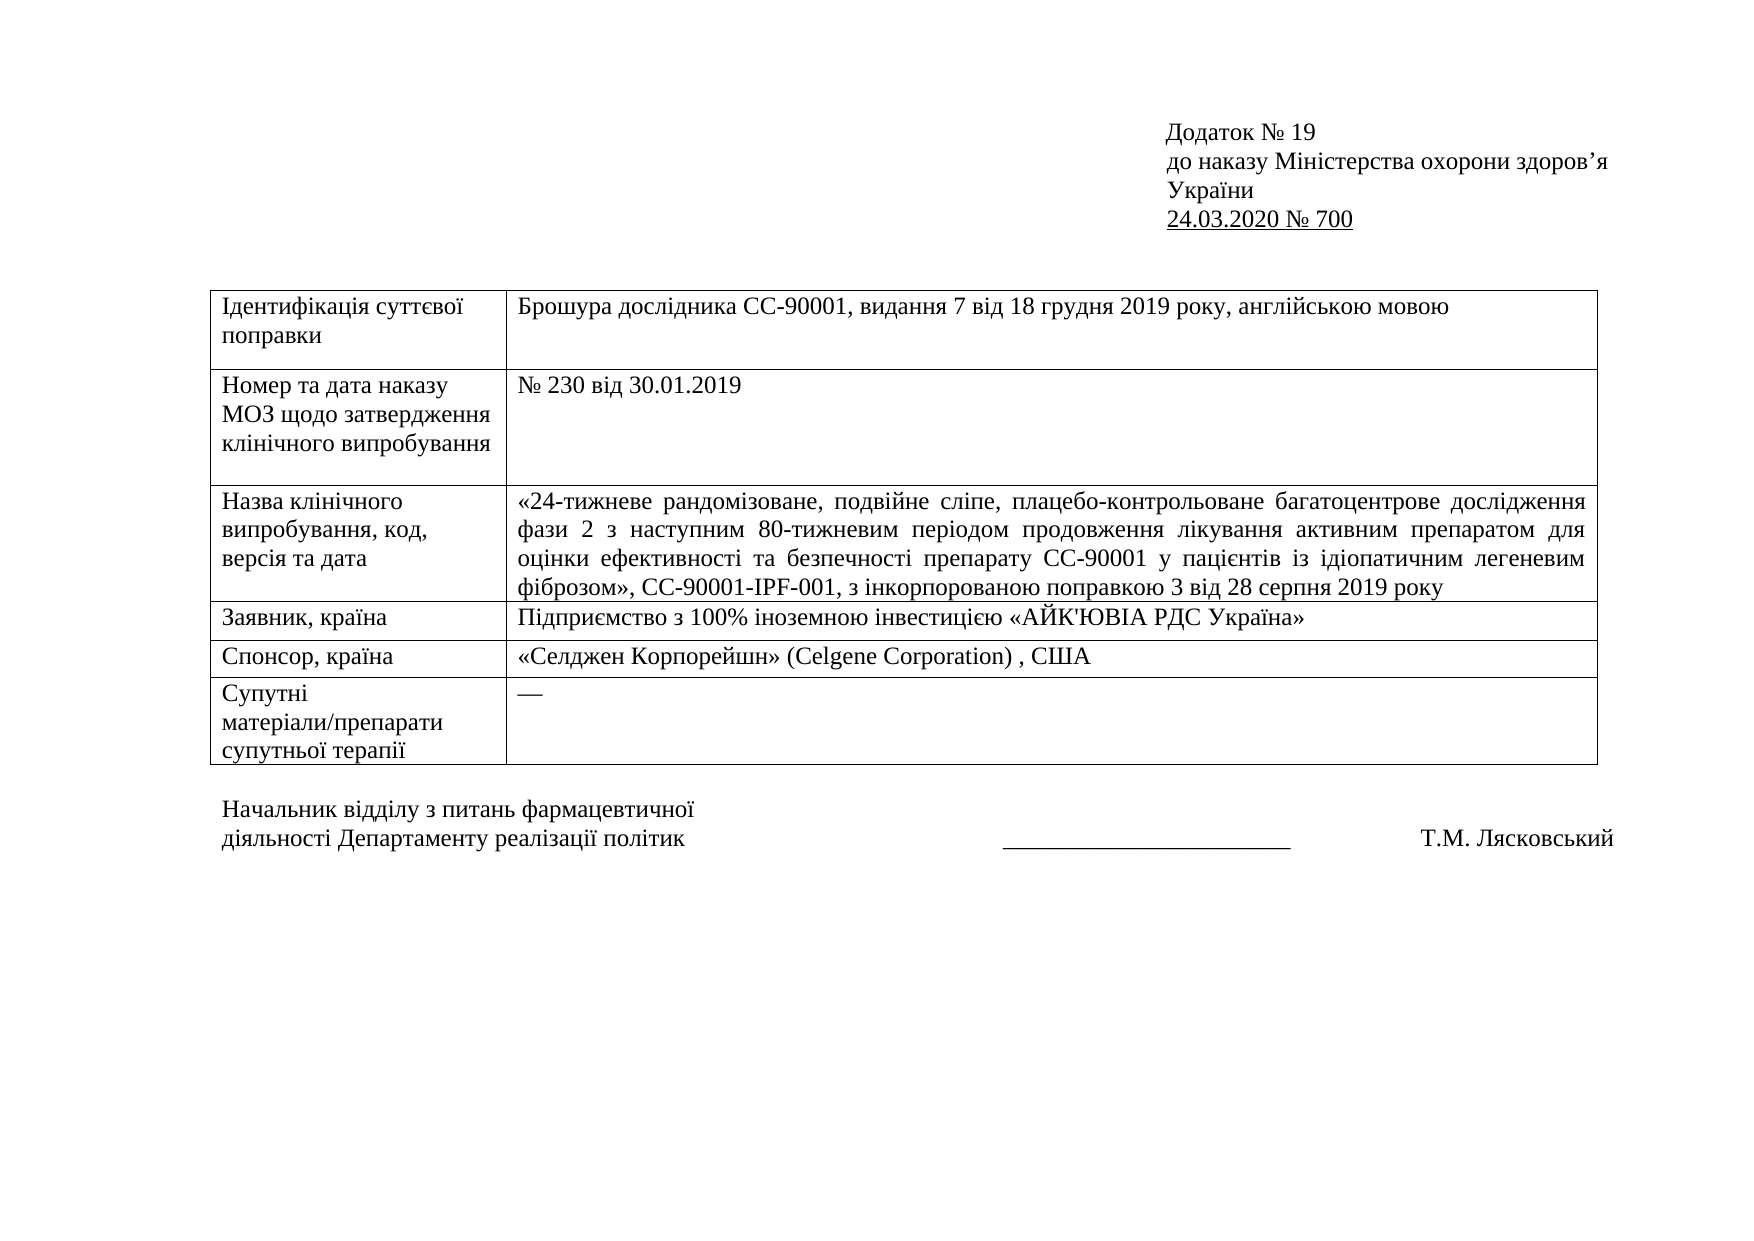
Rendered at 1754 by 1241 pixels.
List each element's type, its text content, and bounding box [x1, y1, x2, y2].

table_cell Назва клінічного випробування, код, версія та дата [211, 486, 506, 601]
table_header Ідентифікація суттєвої поправки [211, 291, 506, 369]
table_cell ― [507, 678, 1597, 764]
text до наказу Міністерства охорони здоров’я України [1167, 146, 1624, 204]
table_cell Спонсор, країна [211, 641, 506, 677]
text 24.03.2020 № 700 [1167, 204, 1624, 232]
table_cell Номер та дата наказу МОЗ щодо затвердження клінічного випробування [211, 370, 506, 485]
table_cell Заявник, країна [211, 602, 506, 640]
text діяльності Департаменту реалізації політик _______________________ Т.М. Лясковський [222, 823, 1624, 852]
text Начальник відділу з питань фармацевтичної [222, 794, 1624, 823]
table_cell Підприємство з 100% іноземною інвестицією «АЙК'ЮВІА РДС Україна» [507, 602, 1597, 640]
table_cell «24-тижневе рандомізоване, подвійне сліпе, плацебо-контрольоване багатоцентрове дослідження фази 2 з наступним 80-тижневим періодом продовження лікування активним препаратом для оцінки ефективності та безпечності препарату CC-90001 у пацієнтів із ідіопатичним легеневим фіброзом», CC-90001-IPF-001, з інкорпорованою поправкою 3 від 28 серпня 2019 року [507, 486, 1597, 601]
table_cell № 230 від 30.01.2019 [507, 370, 1597, 485]
table_header Брошура дослідника CC-90001, видання 7 від 18 грудня 2019 року, англійською мовою [507, 291, 1597, 369]
table_cell Супутні матеріали/препарати супутньої терапії [211, 678, 506, 764]
table_cell «Селджен Корпорейшн» (Celgene Corporation) , США [507, 641, 1597, 677]
text Додаток № 19 [222, 117, 1624, 146]
